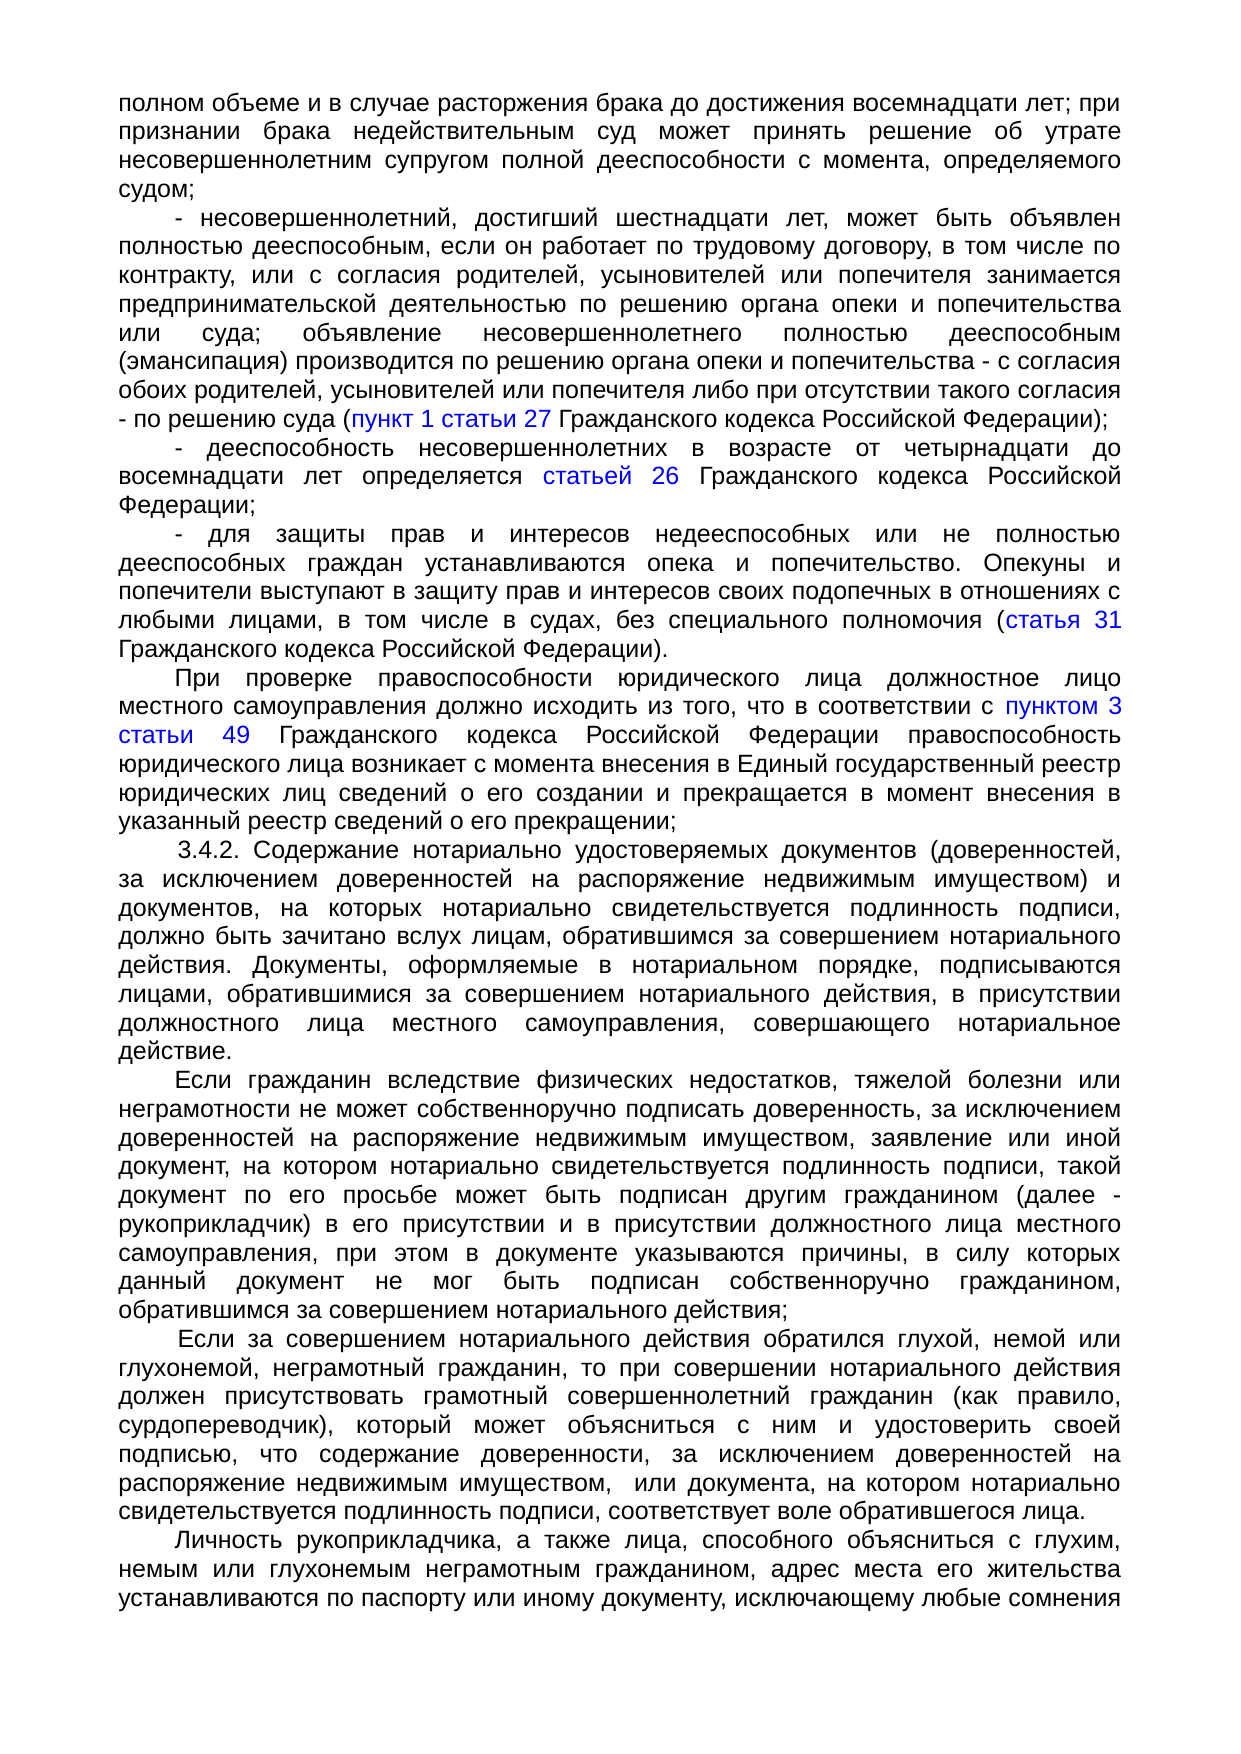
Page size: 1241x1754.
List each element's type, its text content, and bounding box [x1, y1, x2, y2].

text - дееспособность несовершеннолетних в возрасте от четырнадцати до восемнадцати лет определяется статьей 26 Гражданского кодекса Российской Федерации; [118, 432, 1122, 519]
text Если за совершением нотариального действия обратился глухой, немой или глухонемой, неграмотный гражданин, то при совершении нотариального действия должен присутствовать грамотный совершеннолетний гражданин (как правило, сурдопереводчик), который может объясниться с ним и удостоверить своей подписью, что содержание доверенности, за исключением доверенностей на распоряжение недвижимым имуществом, или документа, на котором нотариально свидетельствуется подлинность подписи, соответствует воле обратившегося лица. [118, 1324, 1122, 1525]
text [118, 87, 1122, 202]
text - для защиты прав и интересов недееспособных или не полностью дееспособных граждан устанавливаются опека и попечительство. Опекуны и попечители выступают в защиту прав и интересов своих подопечных в отношениях с любыми лицами, в том числе в судах, без специального полномочия (статья 31 Гражданского кодекса Российской Федерации). [118, 519, 1122, 662]
text 3.4.2. Содержание нотариально удостоверяемых документов (доверенностей, за исключением доверенностей на распоряжение недвижимым имуществом) и документов, на которых нотариально свидетельствуется подлинность подписи, должно быть зачитано вслух лицам, обратившимся за совершением нотариального действия. Документы, оформляемые в нотариальном порядке, подписываются лицами, обратившимися за совершением нотариального действия, в присутствии должностного лица местного самоуправления, совершающего нотариальное действие. [118, 835, 1122, 1065]
text Если гражданин вследствие физических недостатков, тяжелой болезни или неграмотности не может собственноручно подписать доверенность, за исключением доверенностей на распоряжение недвижимым имуществом, заявление или иной документ, на котором нотариально свидетельствуется подлинность подписи, такой документ по его просьбе может быть подписан другим гражданином (далее - рукоприкладчик) в его присутствии и в присутствии должностного лица местного самоуправления, при этом в документе указываются причины, в силу которых данный документ не мог быть подписан собственноручно гражданином, обратившимся за совершением нотариального действия; [118, 1065, 1122, 1324]
text При проверке правоспособности юридического лица должностное лицо местного самоуправления должно исходить из того, что в соответствии с пунктом 3 статьи 49 Гражданского кодекса Российской Федерации правоспособность юридического лица возникает с момента внесения в Единый государственный реестр юридических лиц сведений о его создании и прекращается в момент внесения в указанный реестр сведений о его прекращении; [118, 662, 1122, 835]
text - несовершеннолетний, достигший шестнадцати лет, может быть объявлен полностью дееспособным, если он работает по трудовому договору, в том числе по контракту, или с согласия родителей, усыновителей или попечителя занимается предпринимательской деятельностью по решению органа опеки и попечительства или суда; объявление несовершеннолетнего полностью дееспособным (эмансипация) производится по решению органа опеки и попечительства - с согласия обоих родителей, усыновителей или попечителя либо при отсутствии такого согласия - по решению суда (пункт 1 статьи 27 Гражданского кодекса Российской Федерации); [118, 202, 1122, 432]
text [118, 1525, 1122, 1611]
